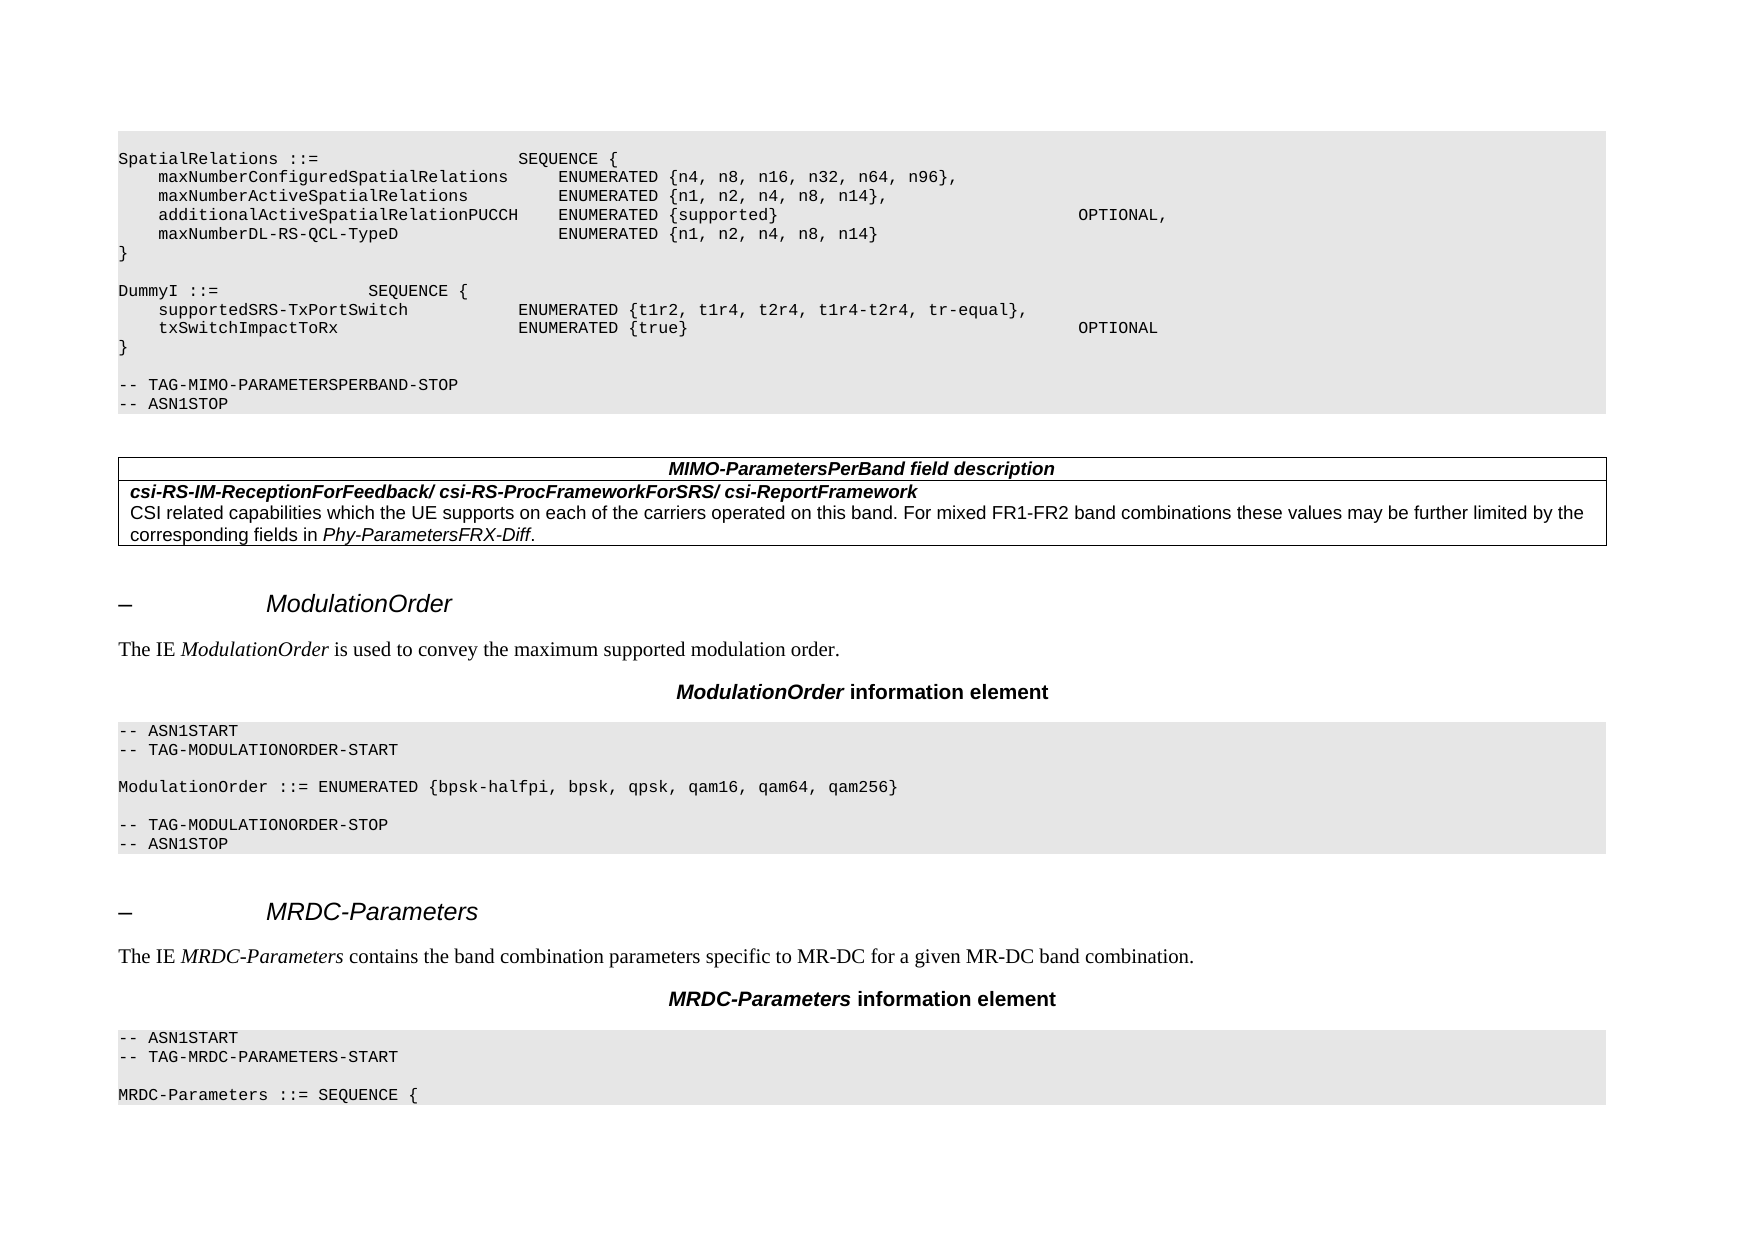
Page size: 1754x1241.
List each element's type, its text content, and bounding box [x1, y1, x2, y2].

text -- ASN1STOP [118, 395, 1606, 414]
text -- TAG-MRDC-PARAMETERS-START [118, 1049, 1606, 1068]
text maxNumberActiveSpatialRelations ENUMERATED {n1, n2, n4, n8, n14}, [118, 188, 1606, 207]
text ModulationOrder ::= ENUMERATED {bpsk-halfpi, bpsk, qpsk, qam16, qam64, qam256} [118, 779, 1606, 798]
text txSwitchImpactToRx ENUMERATED {true} OPTIONAL [118, 320, 1606, 339]
text maxNumberDL-RS-QCL-TypeD ENUMERATED {n1, n2, n4, n8, n14} [118, 226, 1606, 244]
text The IE ModulationOrder is used to convey the maximum supported modulation order. [118, 637, 1606, 661]
text } [118, 244, 1606, 263]
text DummyI ::= SEQUENCE { [118, 282, 1606, 301]
text -- ASN1START [118, 1030, 1606, 1049]
text -- TAG-MIMO-PARAMETERSPERBAND-STOP [118, 376, 1606, 395]
subtitle – MRDC-Parameters [118, 897, 1606, 926]
table_cell csi-RS-IM-ReceptionForFeedback/ csi-RS-ProcFrameworkForSRS/ csi-ReportFramework CSI related capabilities which the UE supports on each of the carriers operated on this band. For mixed FR1-FR2 band combinations these values may be further limited by the corresponding fields in Phy-ParametersFRX-Diff. [119, 481, 1606, 545]
text SpatialRelations ::= SEQUENCE { [118, 150, 1606, 169]
text maxNumberConfiguredSpatialRelations ENUMERATED {n4, n8, n16, n32, n64, n96}, [118, 169, 1606, 188]
text ModulationOrder information element [118, 679, 1606, 703]
text -- TAG-MODULATIONORDER-START [118, 741, 1606, 760]
text MRDC-Parameters ::= SEQUENCE { [118, 1087, 1606, 1105]
text -- ASN1STOP [118, 835, 1606, 854]
table_header MIMO-ParametersPerBand field description [119, 458, 1606, 479]
text } [118, 339, 1606, 358]
text -- TAG-MODULATIONORDER-STOP [118, 816, 1606, 835]
text -- ASN1START [118, 722, 1606, 741]
text additionalActiveSpatialRelationPUCCH ENUMERATED {supported} OPTIONAL, [118, 207, 1606, 226]
text The IE MRDC-Parameters contains the band combination parameters specific to MR-DC for a given MR-DC band combination. [118, 944, 1606, 968]
text MRDC-Parameters information element [118, 987, 1606, 1011]
subtitle – ModulationOrder [118, 589, 1606, 618]
text supportedSRS-TxPortSwitch ENUMERATED {t1r2, t1r4, t2r4, t1r4-t2r4, tr-equal}, [118, 301, 1606, 320]
